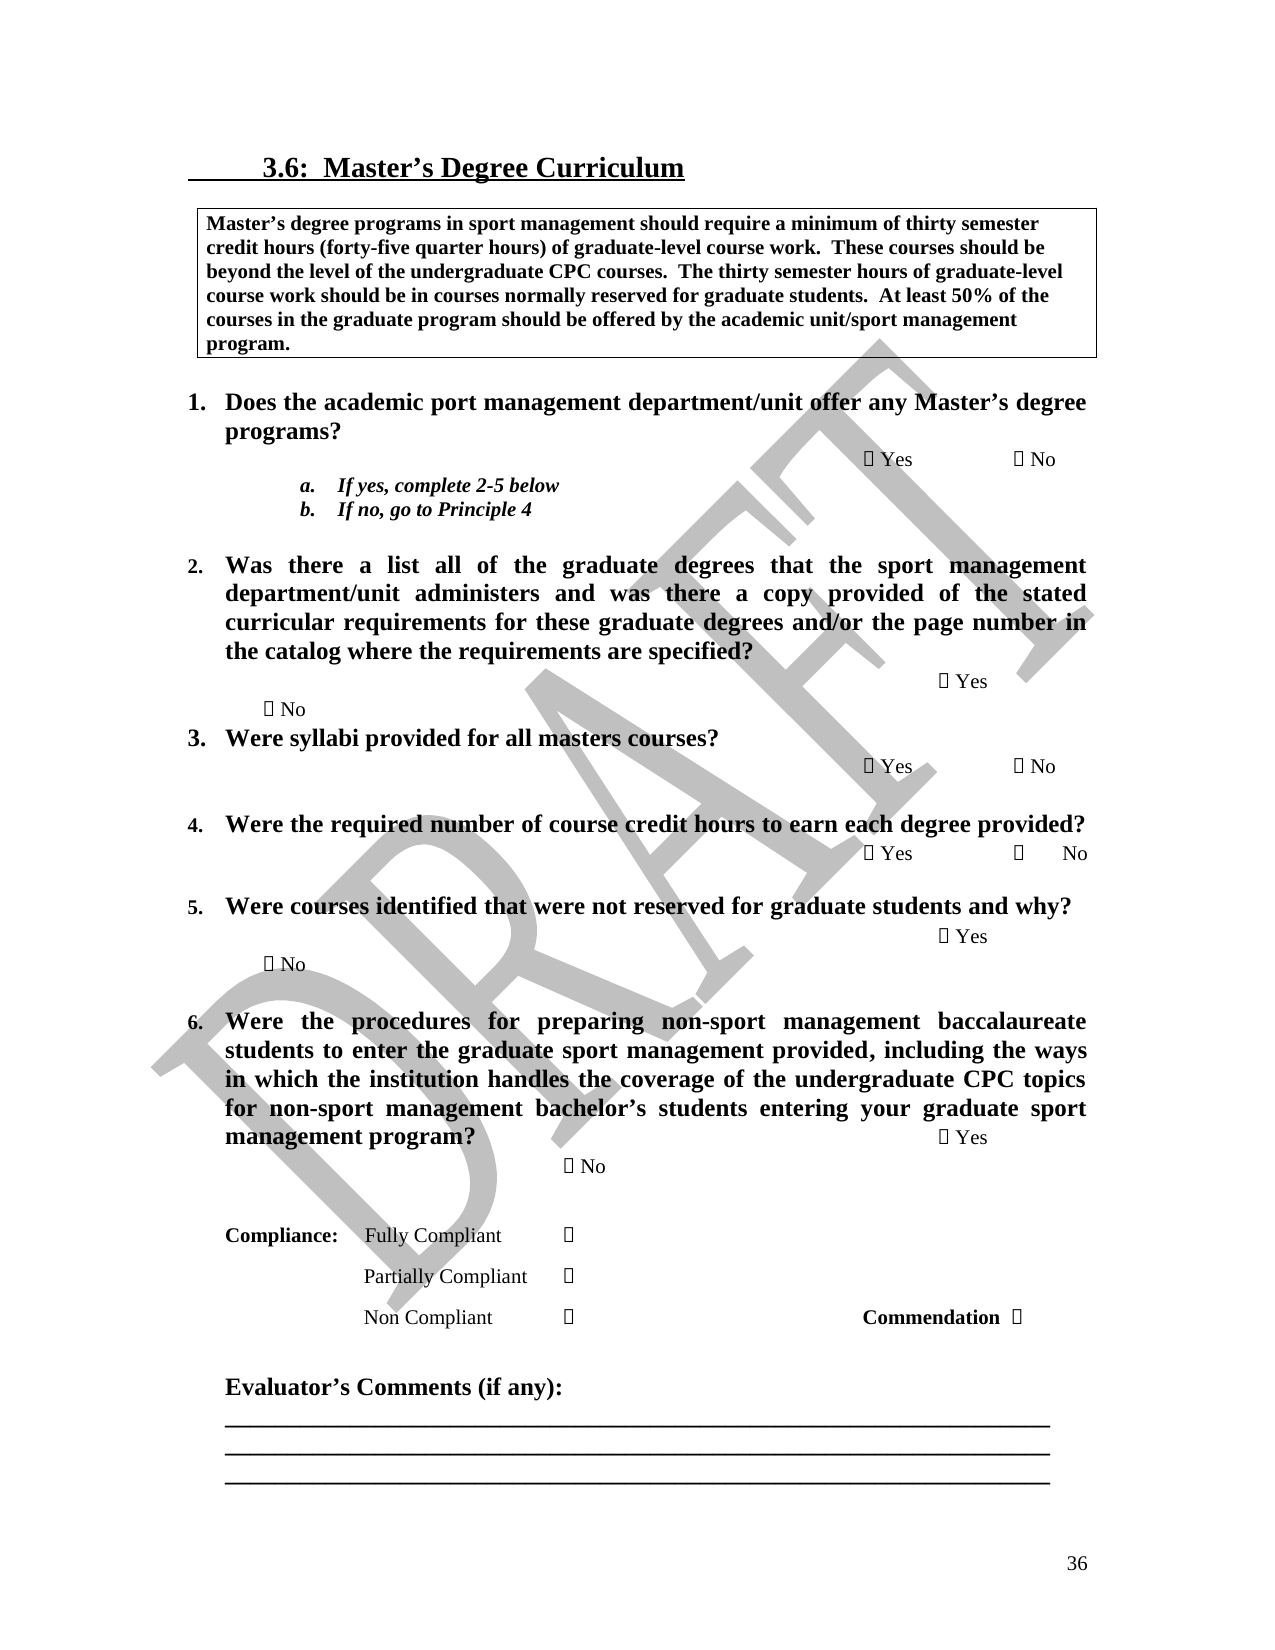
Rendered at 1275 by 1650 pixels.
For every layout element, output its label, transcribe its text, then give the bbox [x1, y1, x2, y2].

text Compliance: Fully Compliant  [225, 1221, 1087, 1249]
subtitle 3.6: Master’s Degree Curriculum [187, 150, 1087, 183]
list If yes, complete 2-5 below [300, 473, 1087, 497]
list Was there a list all of the graduate degrees that the sport management department/unit administers and was there a copy provided of the stated curricular requirements for these graduate degrees and/or the page number in the catalog where the requirements are specified?  Yes  No [187, 550, 1087, 723]
list Were syllabi provided for all masters courses? [187, 723, 1087, 751]
list Were the procedures for preparing non-sport management baccalaureate students to enter the graduate sport management provided, including the ways in which the institution handles the coverage of the undergraduate CPC topics for non-sport management bachelor’s students entering your graduate sport management program?  Yes  No [187, 1006, 1087, 1179]
text  Yes  No [787, 751, 1087, 780]
text __________________________________________________________________ [225, 1458, 1087, 1487]
text Non Compliant  Commendation  [225, 1302, 1087, 1331]
text __________________________________________________________________ [225, 1429, 1087, 1458]
text __________________________________________________________________ [225, 1401, 1087, 1429]
text Master’s degree programs in sport management should require a minimum of thirty semester credit hours (forty-five quarter hours) of graduate-level course work. These courses should be beyond the level of the undergraduate CPC courses. The thirty semester hours of graduate-level course work should be in courses normally reserved for graduate students. At least 50% of the courses in the graduate program should be offered by the academic unit/sport management program. [198, 209, 1096, 357]
list Were courses identified that were not reserved for graduate students and why?  Yes  No [187, 891, 1087, 978]
list If no, go to Principle 4 [300, 497, 1087, 521]
list Were the required number of course credit hours to earn each degree provided?  Yes  No [187, 809, 1087, 891]
text  Yes  No [862, 444, 1087, 473]
list Does the academic port management department/unit offer any Master’s degree programs? [187, 387, 1087, 444]
text Evaluator’s Comments (if any): [225, 1372, 1087, 1401]
text Partially Compliant  [225, 1261, 1087, 1290]
